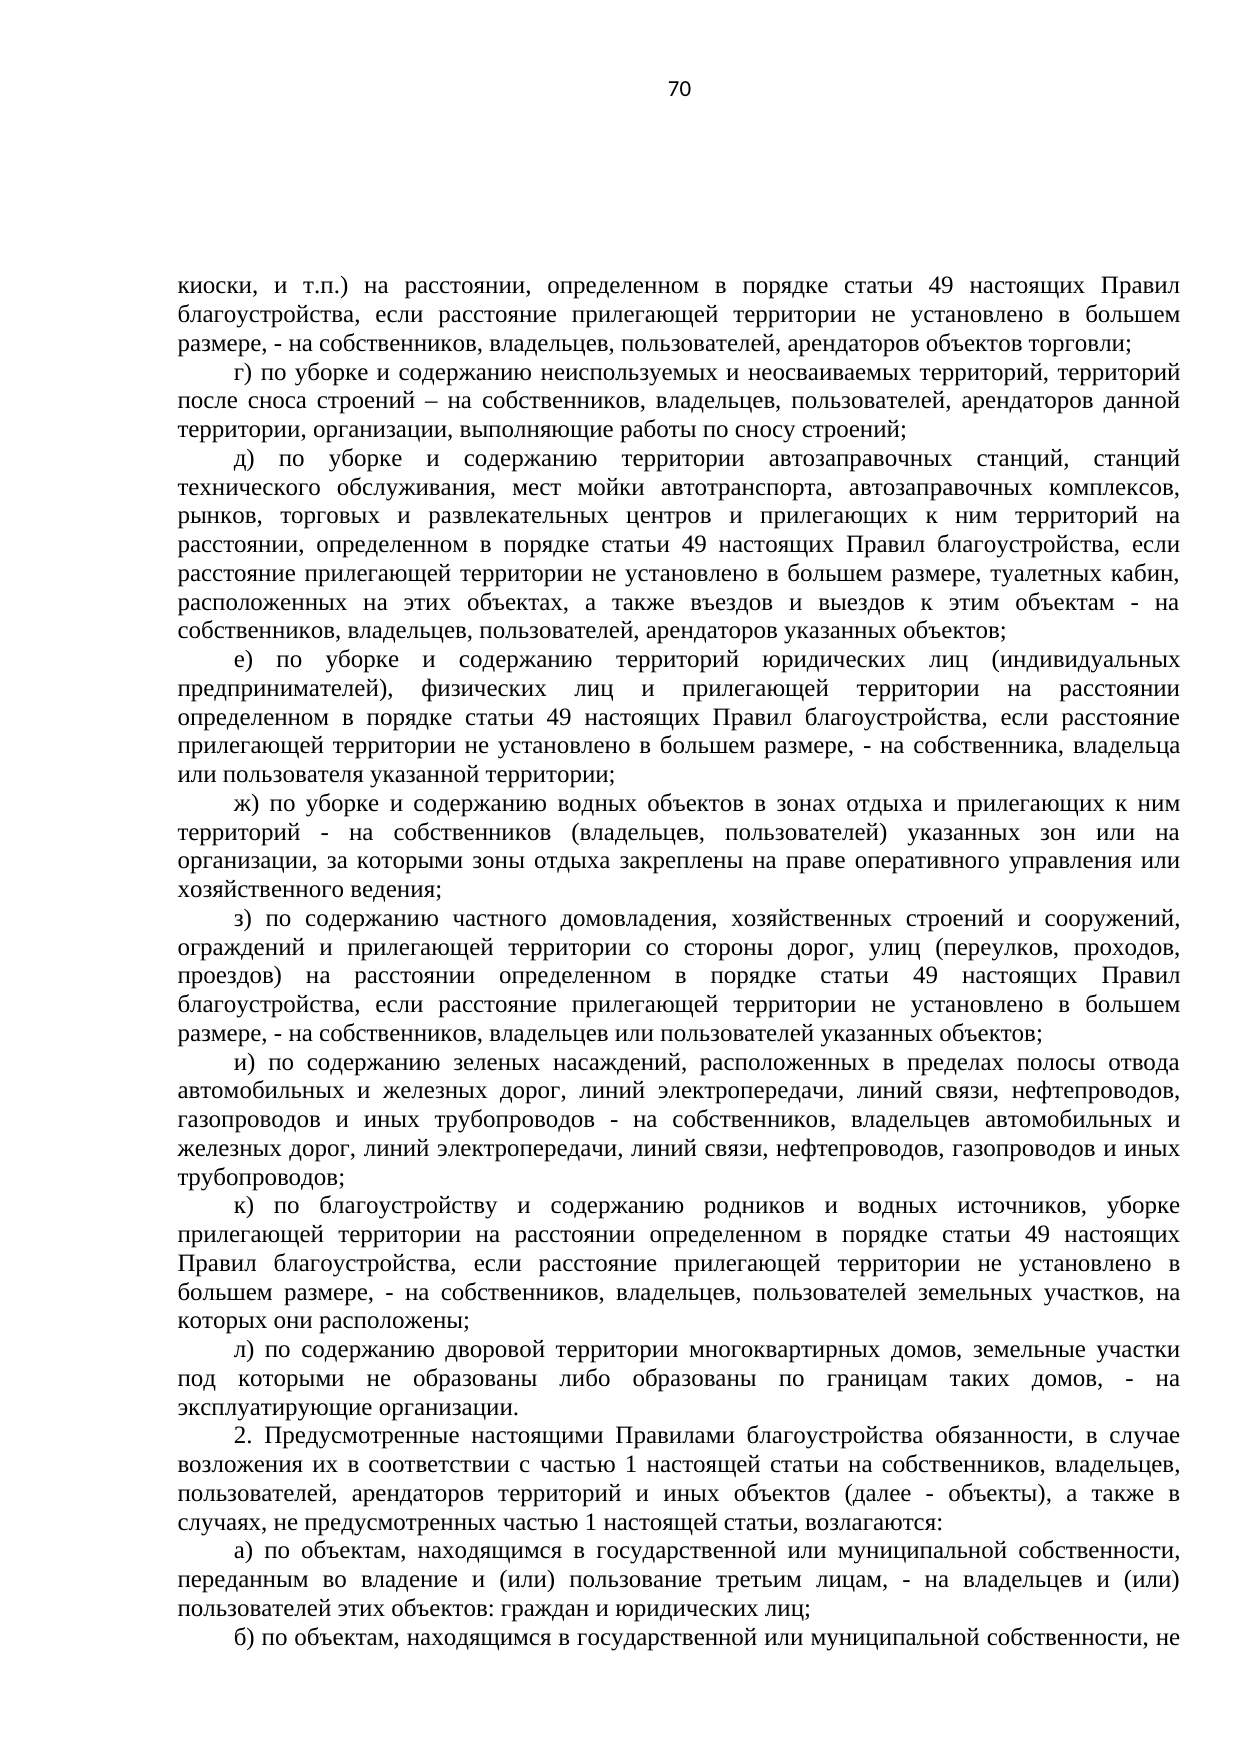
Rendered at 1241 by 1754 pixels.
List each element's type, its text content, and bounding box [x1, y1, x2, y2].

text 2. Предусмотренные настоящими Правилами благоустройства обязанности, в случае возложения их в соответствии с частью 1 настоящей статьи на собственников, владельцев, пользователей, арендаторов территорий и иных объектов (далее - объекты), а также в случаях, не предусмотренных частью 1 настоящей статьи, возлагаются: [177, 1420, 1181, 1535]
text л) по содержанию дворовой территории многоквартирных домов, земельные участки под которыми не образованы либо образованы по границам таких домов, - на эксплуатирующие организации. [177, 1334, 1181, 1420]
text а) по объектам, находящимся в государственной или муниципальной собственности, переданным во владение и (или) пользование третьим лицам, - на владельцев и (или) пользователей этих объектов: граждан и юридических лиц; [177, 1535, 1181, 1622]
text и) по содержанию зеленых насаждений, расположенных в пределах полосы отвода автомобильных и железных дорог, линий электропередачи, линий связи, нефтепроводов, газопроводов и иных трубопроводов - на собственников, владельцев автомобильных и железных дорог, линий электропередачи, линий связи, нефтепроводов, газопроводов и иных трубопроводов; [177, 1047, 1181, 1190]
text г) по уборке и содержанию неиспользуемых и неосваиваемых территорий, территорий после сноса строений – на собственников, владельцев, пользователей, арендаторов данной территории, организации, выполняющие работы по сносу строений; [177, 357, 1181, 443]
text к) по благоустройству и содержанию родников и водных источников, уборке прилегающей территории на расстоянии определенном в порядке статьи 49 настоящих Правил благоустройства, если расстояние прилегающей территории не установлено в большем размере, - на собственников, владельцев, пользователей земельных участков, на которых они расположены; [177, 1190, 1181, 1334]
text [177, 1622, 1181, 1650]
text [177, 270, 1181, 357]
text е) по уборке и содержанию территорий юридических лиц (индивидуальных предпринимателей), физических лиц и прилегающей территории на расстоянии определенном в порядке статьи 49 настоящих Правил благоустройства, если расстояние прилегающей территории не установлено в большем размере, - на собственника, владельца или пользователя указанной территории; [177, 644, 1181, 788]
text д) по уборке и содержанию территории автозаправочных станций, станций технического обслуживания, мест мойки автотранспорта, автозаправочных комплексов, рынков, торговых и развлекательных центров и прилегающих к ним территорий на расстоянии, определенном в порядке статьи 49 настоящих Правил благоустройства, если расстояние прилегающей территории не установлено в большем размере, туалетных кабин, расположенных на этих объектах, а также въездов и выездов к этим объектам - на собственников, владельцев, пользователей, арендаторов указанных объектов; [177, 443, 1181, 644]
text з) по содержанию частного домовладения, хозяйственных строений и сооружений, ограждений и прилегающей территории со стороны дорог, улиц (переулков, проходов, проездов) на расстоянии определенном в порядке статьи 49 настоящих Правил благоустройства, если расстояние прилегающей территории не установлено в большем размере, - на собственников, владельцев или пользователей указанных объектов; [177, 903, 1181, 1047]
text ж) по уборке и содержанию водных объектов в зонах отдыха и прилегающих к ним территорий - на собственников (владельцев, пользователей) указанных зон или на организации, за которыми зоны отдыха закреплены на праве оперативного управления или хозяйственного ведения; [177, 788, 1181, 903]
